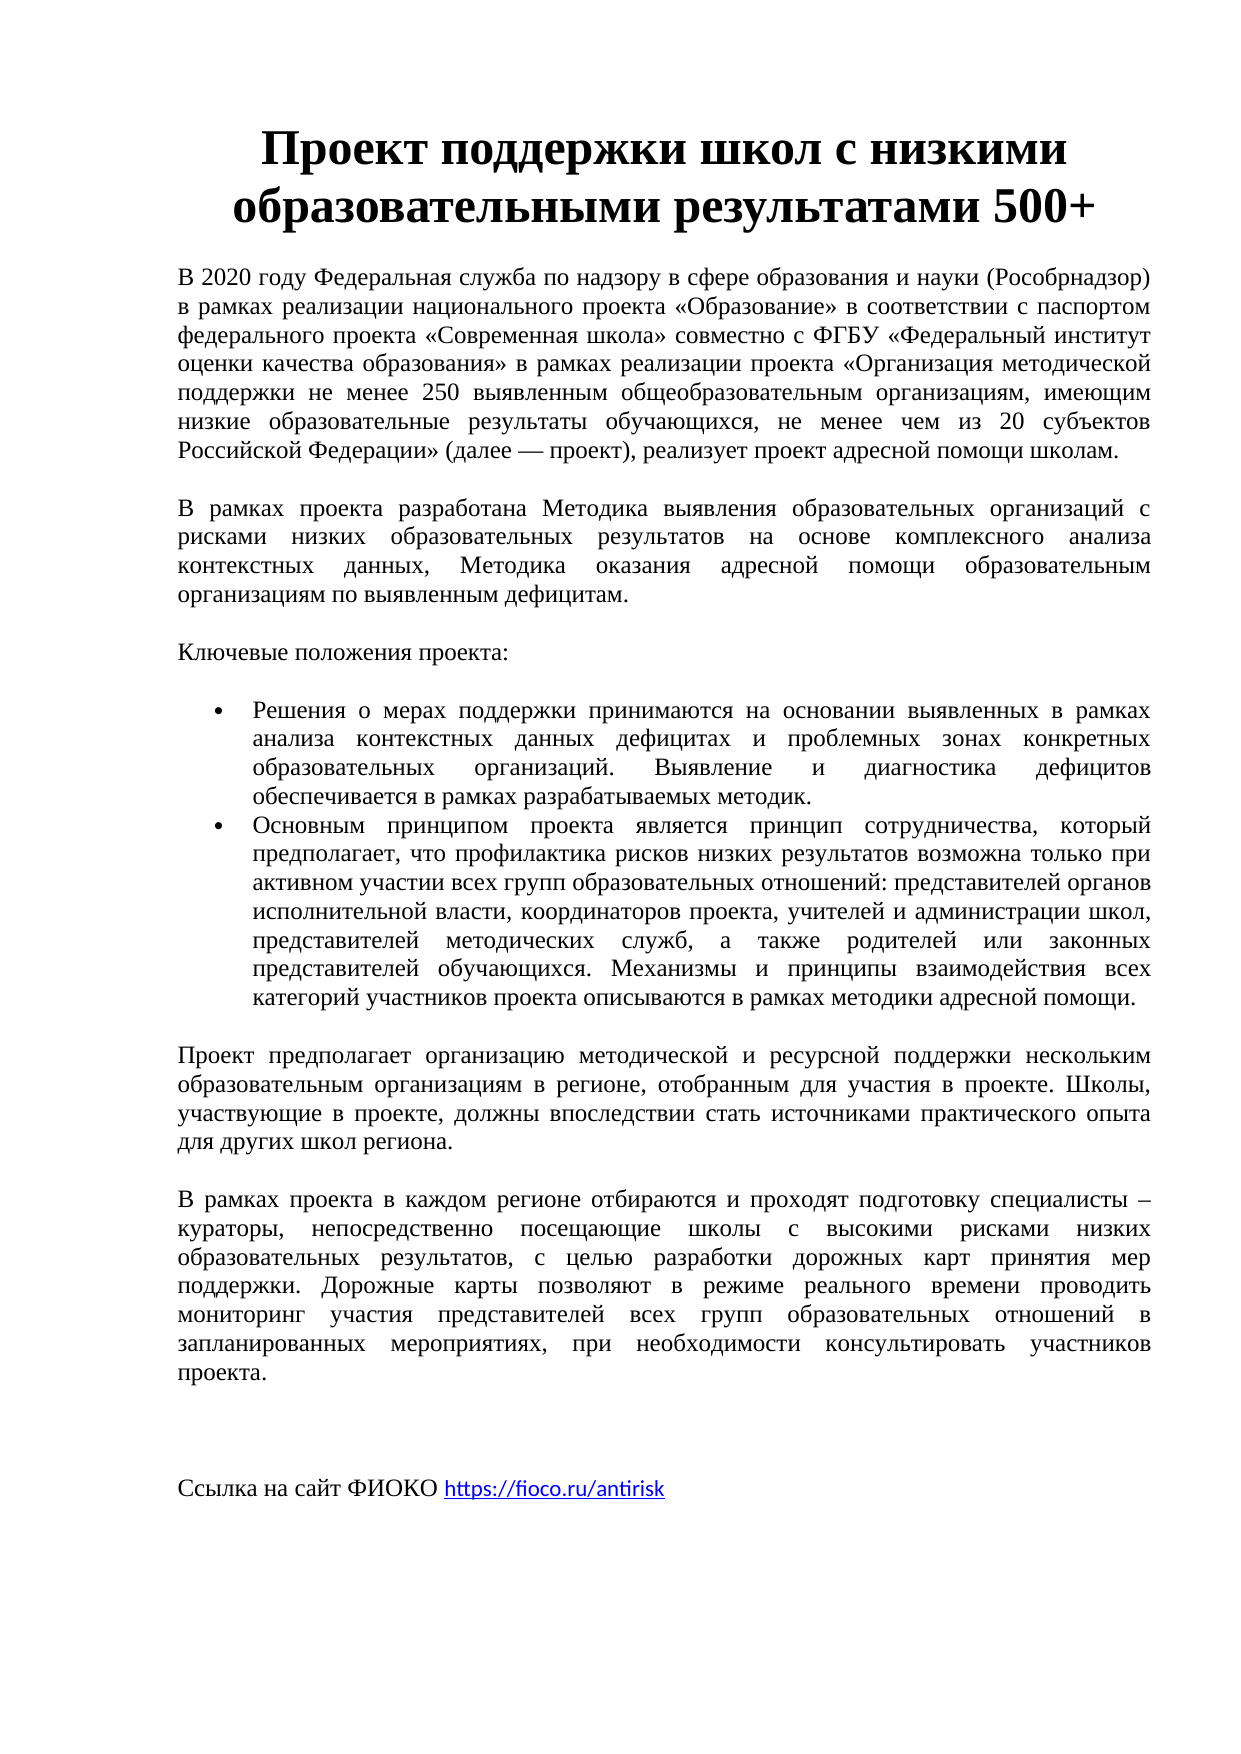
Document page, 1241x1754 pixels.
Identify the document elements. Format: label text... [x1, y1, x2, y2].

text В 2020 году Федеральная служба по надзору в сфере образования и науки (Рособрнадзор) в рамках реализации национального проекта «Образование» в соответствии с паспортом федерального проекта «Современная школа» совместно с ФГБУ «Федеральный институт оценки качества образования» в рамках реализации проекта «Организация методической поддержки не менее 250 выявленным общеобразовательным организациям, имеющим низкие образовательные результаты обучающихся, не менее чем из 20 субъектов Российской Федерации» (далее — проект), реализует проект адресной помощи школам. [177, 262, 1152, 463]
text В рамках проекта разработана Методика выявления образовательных организаций с рисками низких образовательных результатов на основе комплексного анализа контекстных данных, Методика оказания адресной помощи образовательным организациям по выявленным дефицитам. [177, 493, 1152, 608]
text Проект поддержки школ с низкими образовательными результатами 500+ [177, 118, 1152, 233]
text Ссылка на сайт ФИОКО https://fioco.ru/antirisk [177, 1473, 1152, 1502]
list Решения о мерах поддержки принимаются на основании выявленных в рамках анализа контекстных данных дефицитах и проблемных зонах конкретных образовательных организаций. Выявление и диагностика дефицитов обеспечивается в рамках разрабатываемых методик. [215, 695, 1152, 810]
text Проект предполагает организацию методической и ресурсной поддержки нескольким образовательным организациям в регионе, отобранным для участия в проекте. Школы, участвующие в проекте, должны впоследствии стать источниками практического опыта для других школ региона. [177, 1040, 1152, 1155]
list Основным принципом проекта является принцип сотрудничества, который предполагает, что профилактика рисков низких результатов возможна только при активном участии всех групп образовательных отношений: представителей органов исполнительной власти, координаторов проекта, учителей и администрации школ, представителей методических служб, а также родителей или законных представителей обучающихся. Механизмы и принципы взаимодействия всех категорий участников проекта описываются в рамках методики адресной помощи. [215, 810, 1152, 1011]
text Ключевые положения проекта: [177, 637, 1152, 666]
text В рамках проекта в каждом регионе отбираются и проходят подготовку специалисты – кураторы, непосредственно посещающие школы с высокими рисками низких образовательных результатов, с целью разработки дорожных карт принятия мер поддержки. Дорожные карты позволяют в режиме реального времени проводить мониторинг участия представителей всех групп образовательных отношений в запланированных мероприятиях, при необходимости консультировать участников проекта. [177, 1184, 1152, 1386]
